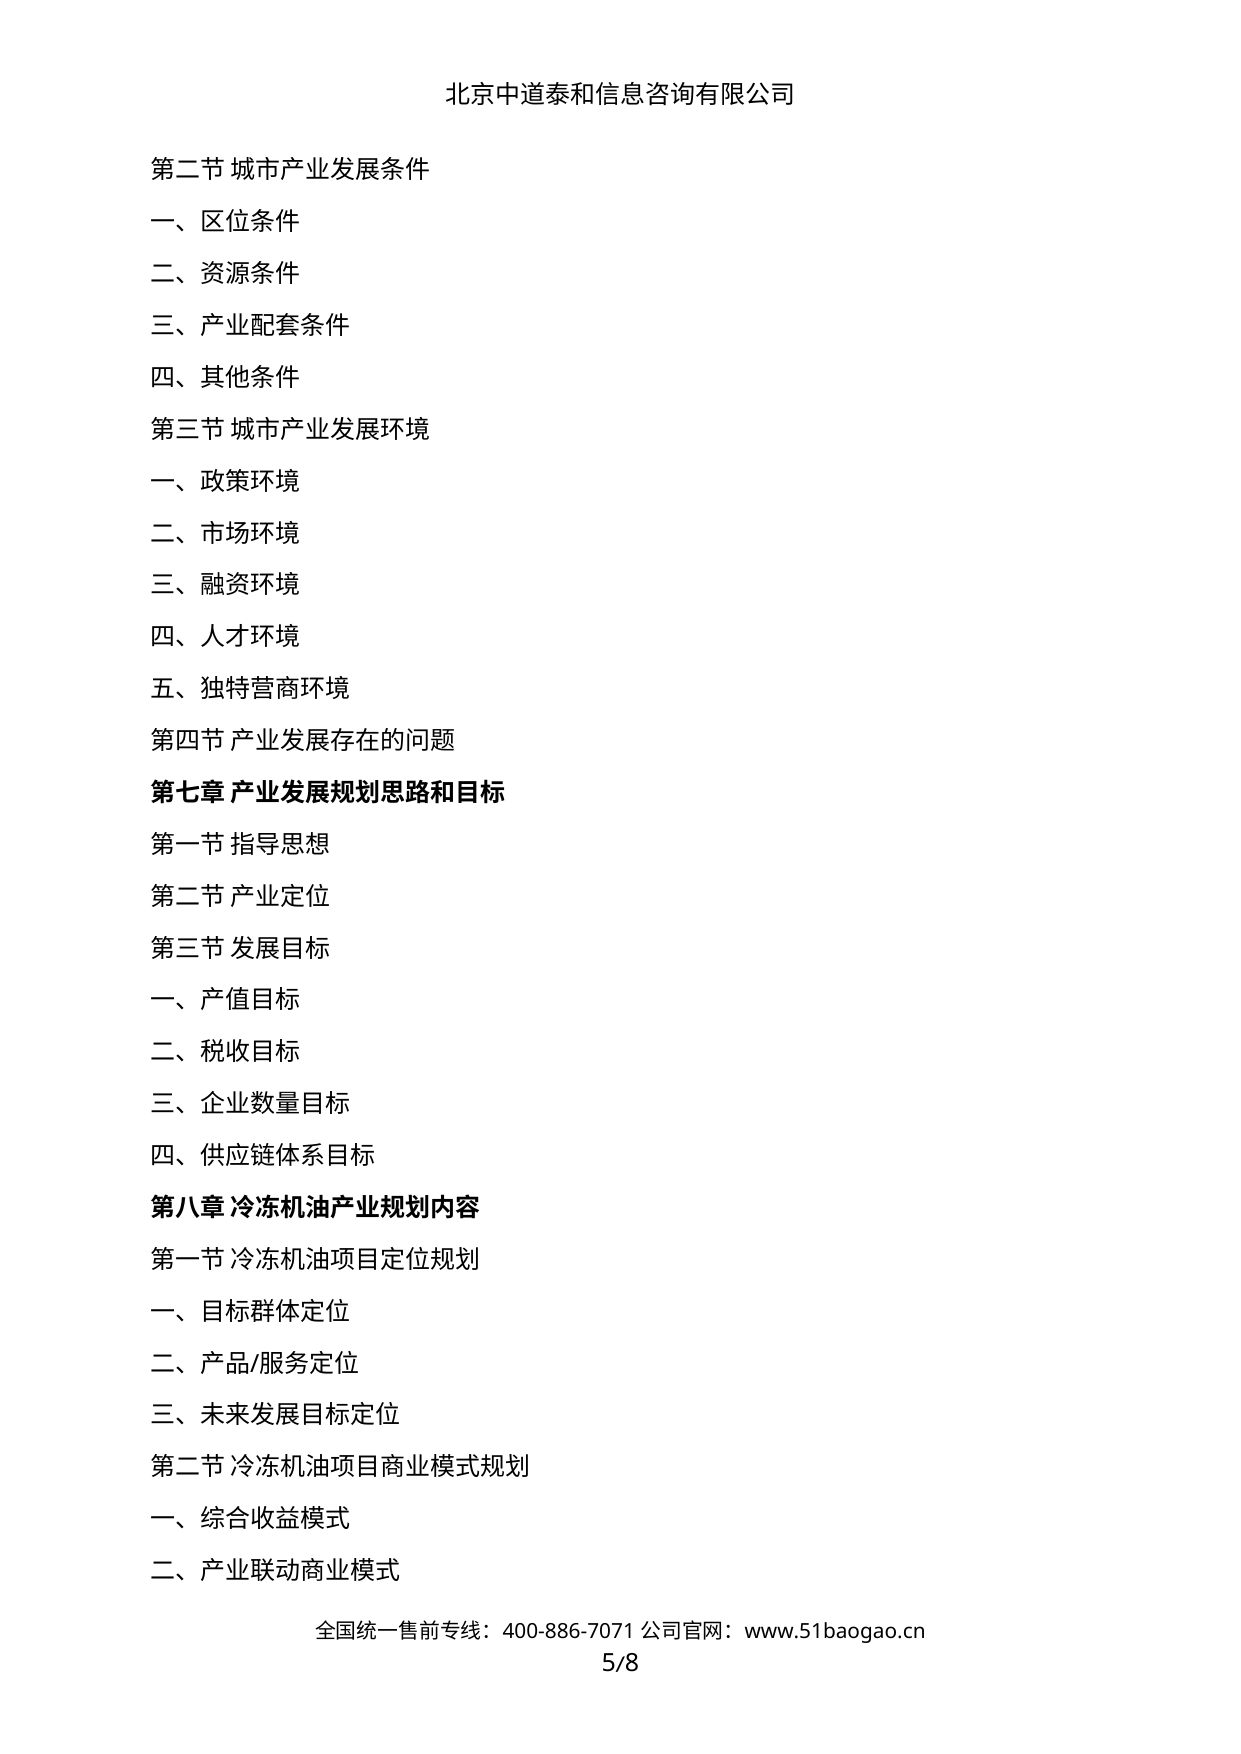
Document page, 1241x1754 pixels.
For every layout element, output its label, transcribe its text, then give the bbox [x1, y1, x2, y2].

text 四、供应链体系目标 [150, 1136, 1090, 1172]
text 一、目标群体定位 [150, 1291, 1090, 1327]
text 二、产业联动商业模式 [150, 1551, 1090, 1587]
text 三、融资环境 [150, 565, 1090, 601]
text 二、产品/服务定位 [150, 1343, 1090, 1379]
text 一、综合收益模式 [150, 1499, 1090, 1535]
text 第一节 冷冻机油项目定位规划 [150, 1239, 1090, 1276]
text 二、市场环境 [150, 513, 1090, 549]
text 第八章 冷冻机油产业规划内容 [150, 1187, 1090, 1224]
text 第四节 产业发展存在的问题 [150, 721, 1090, 757]
text 四、人才环境 [150, 617, 1090, 653]
text 三、产业配套条件 [150, 306, 1090, 342]
text 第二节 冷冻机油项目商业模式规划 [150, 1447, 1090, 1483]
text 第一节 指导思想 [150, 824, 1090, 861]
text 五、独特营商环境 [150, 669, 1090, 705]
text 第三节 发展目标 [150, 928, 1090, 964]
text 二、资源条件 [150, 254, 1090, 290]
text 一、产值目标 [150, 980, 1090, 1016]
text 三、未来发展目标定位 [150, 1395, 1090, 1431]
text 第二节 城市产业发展条件 [150, 150, 1090, 186]
text 第三节 城市产业发展环境 [150, 409, 1090, 446]
text 三、企业数量目标 [150, 1084, 1090, 1120]
text 一、区位条件 [150, 202, 1090, 238]
text 一、政策环境 [150, 461, 1090, 497]
text 第二节 产业定位 [150, 876, 1090, 912]
text 第七章 产业发展规划思路和目标 [150, 772, 1090, 809]
text 二、税收目标 [150, 1032, 1090, 1068]
text 四、其他条件 [150, 357, 1090, 394]
